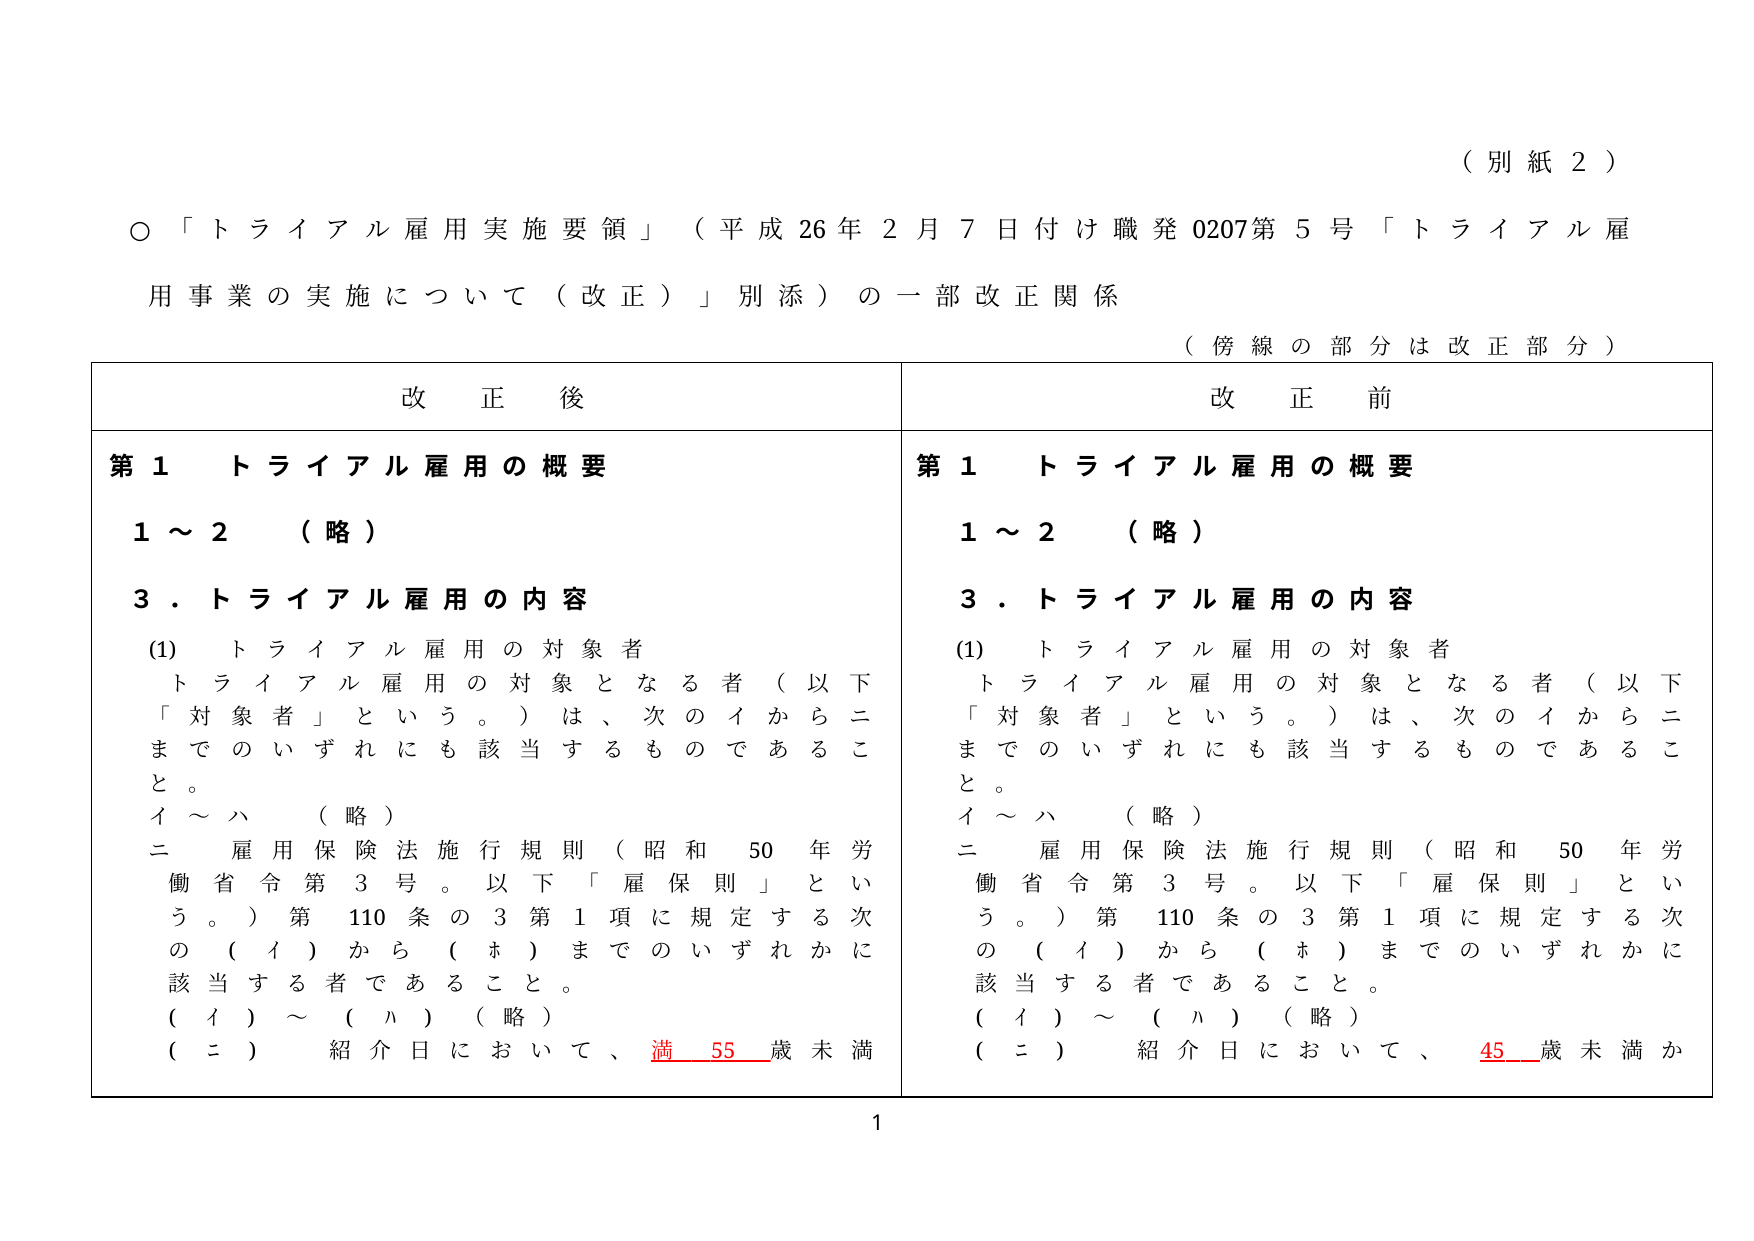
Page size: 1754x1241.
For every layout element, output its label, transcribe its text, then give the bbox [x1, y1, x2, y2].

table_header 改 正 前 [902, 363, 1712, 430]
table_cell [902, 431, 1712, 1096]
text （別紙２） [0, 128, 1645, 194]
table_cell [92, 431, 901, 1096]
text （傍線の部分は改正部分） [0, 328, 1645, 362]
table_header 改 正 後 [92, 363, 901, 430]
text ○「トライアル雇用実施要領」（平成26年２月７日付け職発0207第５号「トライアル雇用事業の実施について（改正）」別添）の一部改正関係 [109, 194, 1645, 328]
